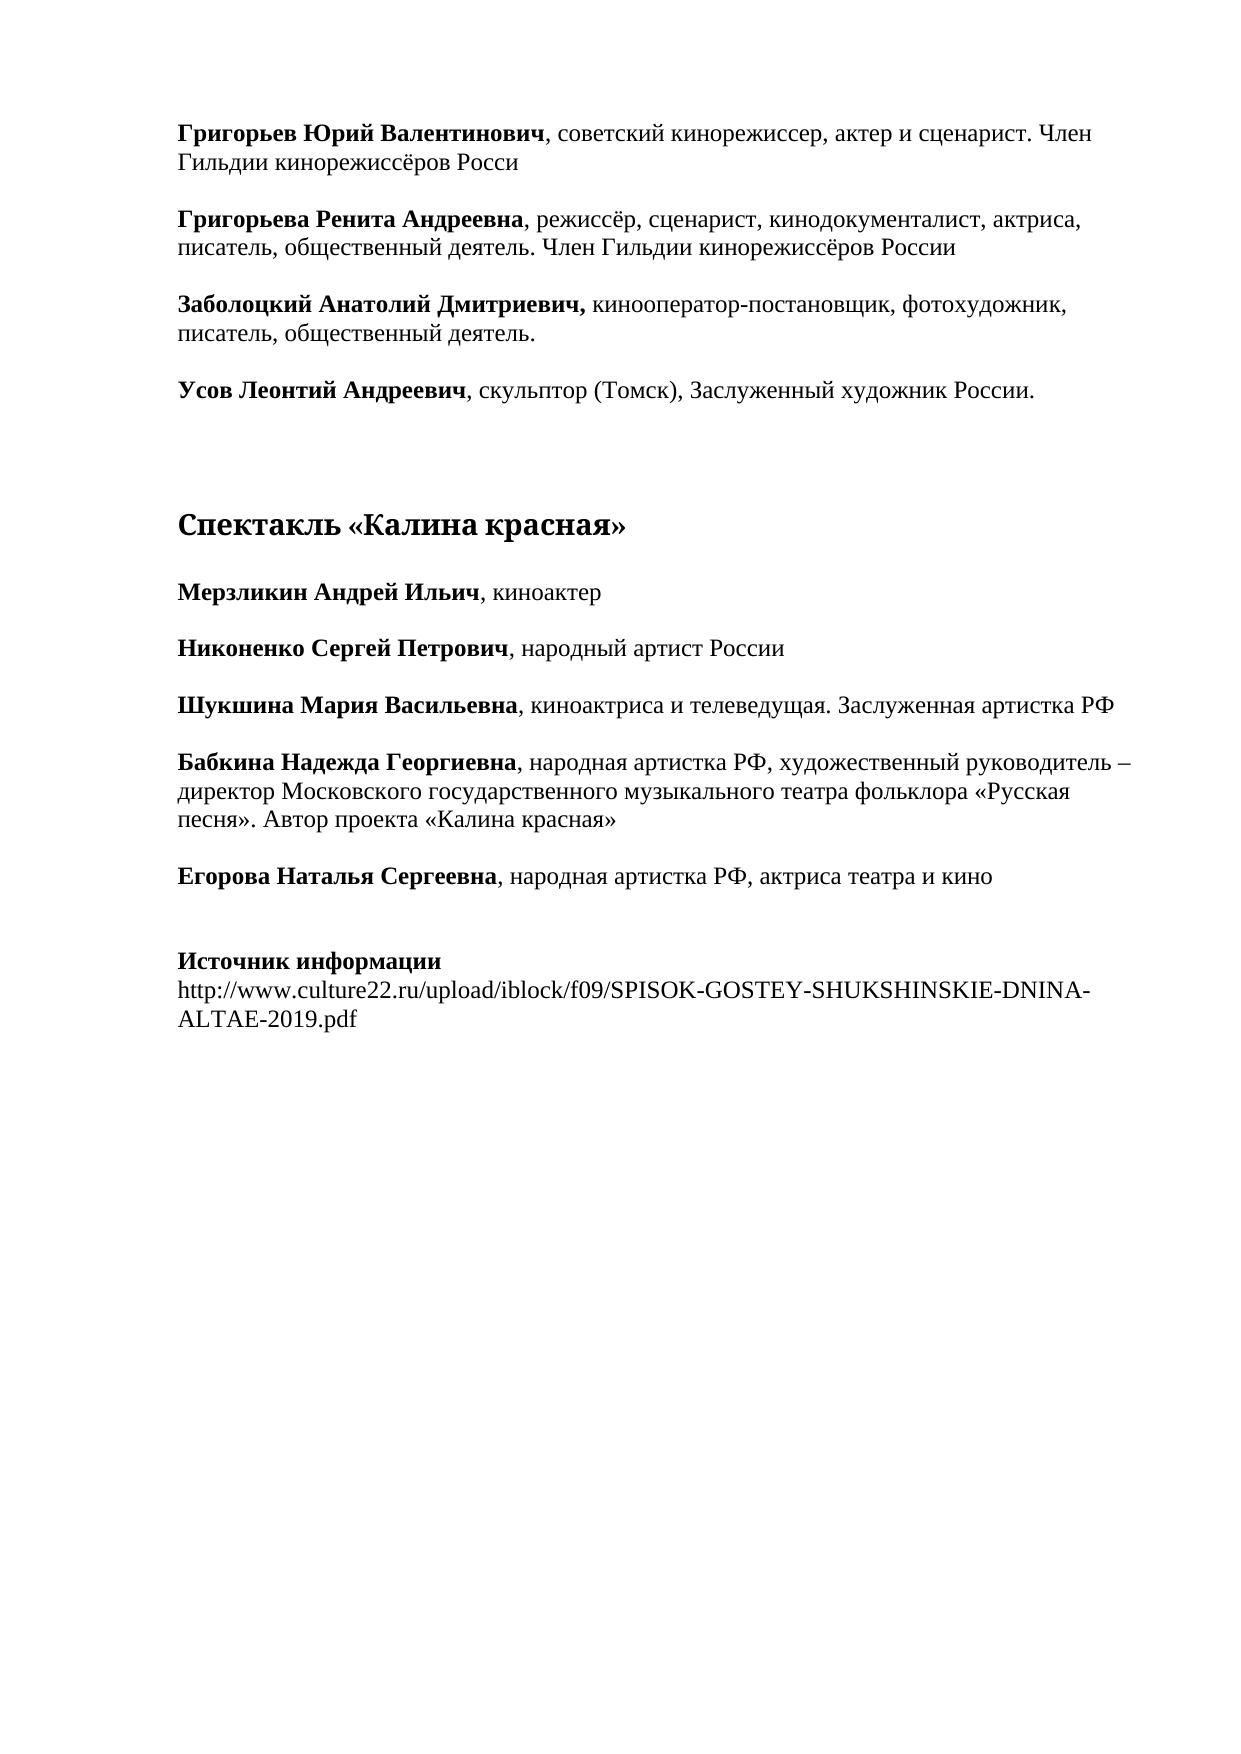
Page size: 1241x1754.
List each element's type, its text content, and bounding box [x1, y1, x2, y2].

text Григорьева Ренита Андреевна, режиссёр, сценарист, кинодокументалист, актриса, [177, 204, 1152, 232]
text Заболоцкий Анатолий Дмитриевич, кинооператор-постановщик, фотохудожник, писатель, общественный деятель. [177, 289, 1152, 347]
text песня». Автор проекта «Калина красная» [177, 804, 1152, 833]
text директор Московского государственного музыкального театра фольклора «Русская [177, 776, 1152, 804]
text Усов Леонтий Андреевич, скульптор (Томск), Заслуженный художник России. [177, 375, 1152, 403]
subtitle Спектакль «Калина красная» [177, 509, 1152, 543]
text писатель, общественный деятель. Член Гильдии кинорежиссёров России [177, 232, 1152, 261]
text Источник информации [177, 946, 1152, 975]
text http://www.culture22.ru/upload/iblock/f09/SPISOK-GOSTEY-SHUKSHINSKIE-DNINA-ALTAE-2019.pdf [177, 975, 1152, 1032]
text Егорова Наталья Сергеевна, народная артистка РФ, актриса театра и кино [177, 861, 1152, 890]
text Бабкина Надежда Георгиевна, народная артистка РФ, художественный руководитель – [177, 747, 1152, 776]
text Шукшина Мария Васильевна, киноактриса и телеведущая. Заслуженная артистка РФ [177, 690, 1152, 719]
text Никоненко Сергей Петрович, народный артист России [177, 633, 1152, 662]
text Григорьев Юрий Валентинович, советский кинорежиссер, актер и сценарист. Член Гильдии кинорежиссёров Росси [177, 118, 1152, 176]
text Мерзликин Андрей Ильич, киноактер [177, 577, 1152, 606]
